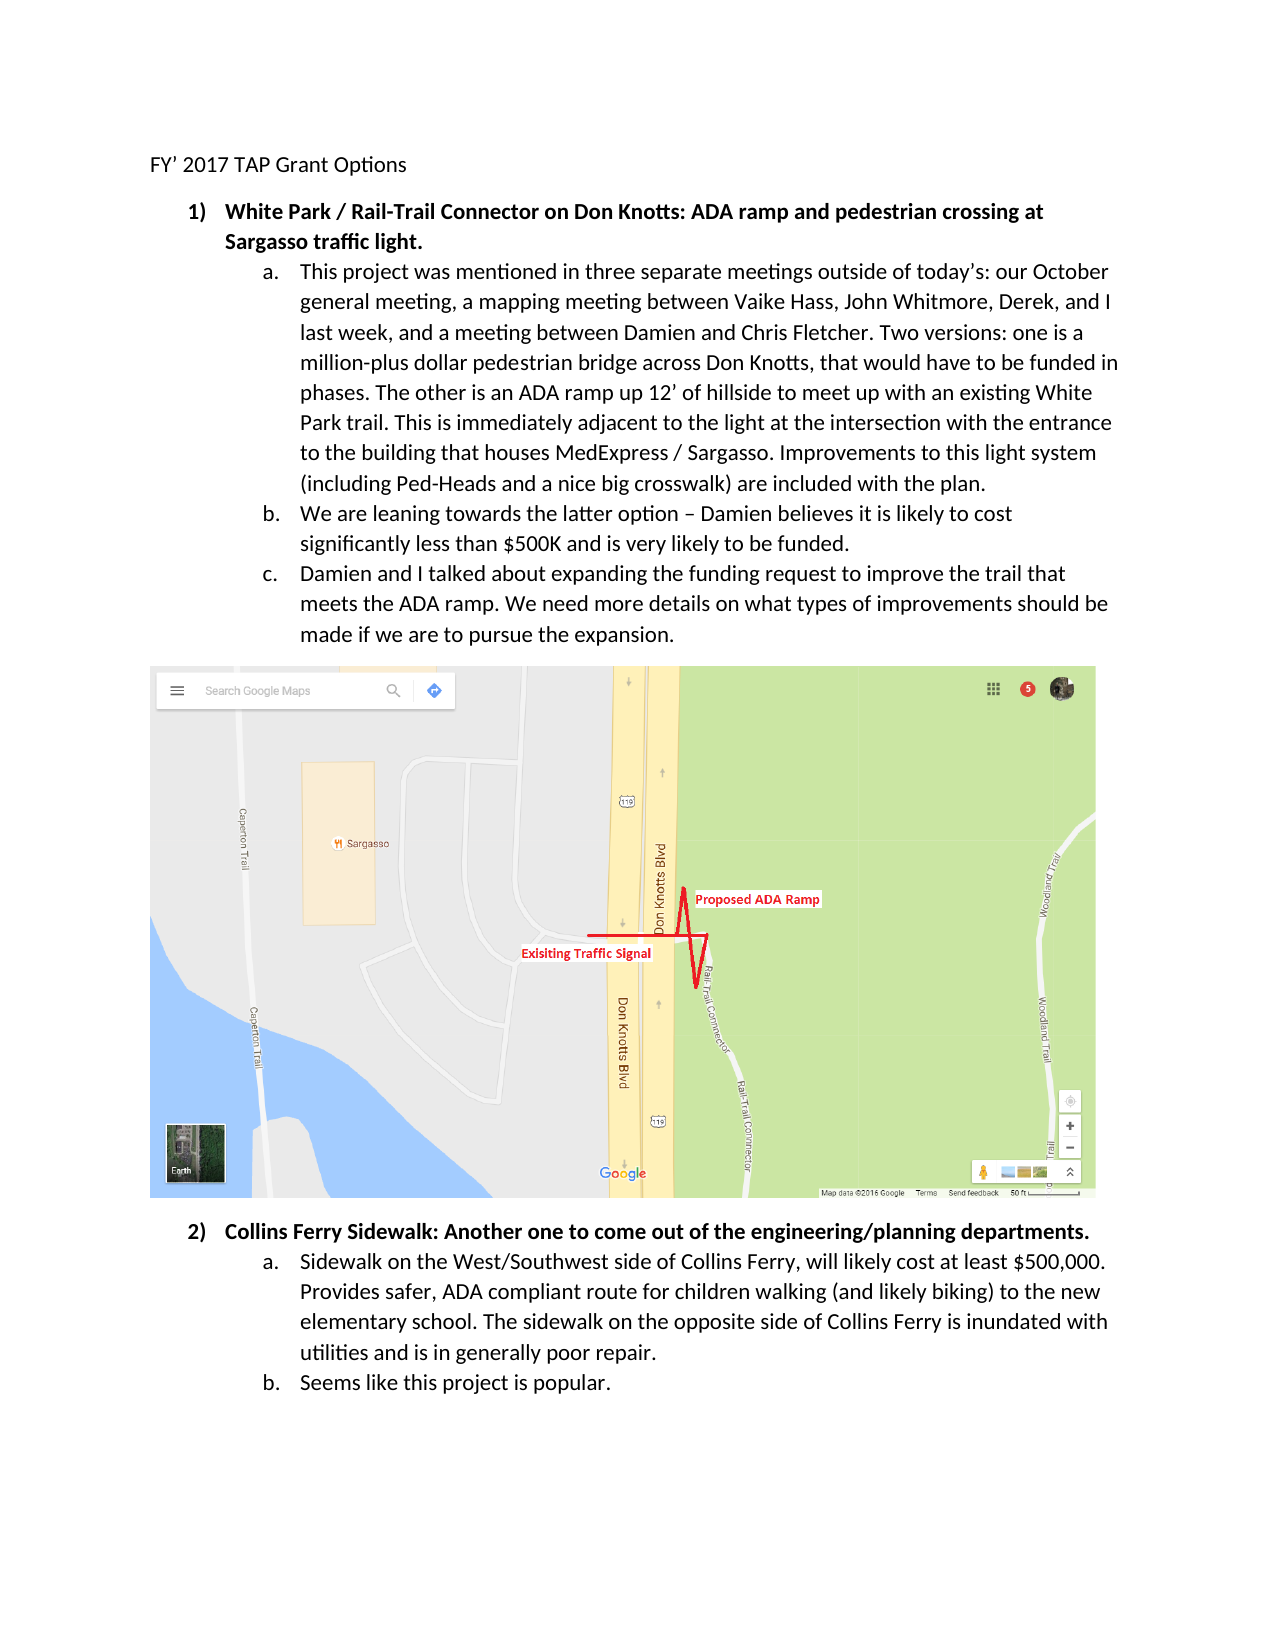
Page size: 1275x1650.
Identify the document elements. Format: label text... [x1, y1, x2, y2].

list This project was mentioned in three separate meetings outside of today’s: our October general meeting, a mapping meeting between Vaike Hass, John Whitmore, Derek, and I last week, and a meeting between Damien and Chris Fletcher. Two versions: one is a million-plus dollar pedestrian bridge across Don Knotts, that would have to be funded in phases. The other is an ADA ramp up 12’ of hillside to meet up with an existing White Park trail. This is immediately adjacent to the light at the intersection with the entrance to the building that houses MedExpress / Sargasso. Improvements to this light system (including Ped-Heads and a nice big crosswalk) are included with the plan. [262, 257, 1125, 497]
list We are leaning towards the latter option – Damien believes it is likely to cost significantly less than $500K and is very likely to be funded. [262, 499, 1125, 557]
list Damien and I talked about expanding the funding request to improve the trail that meets the ADA ramp. We need more details on what types of improvements should be made if we are to pursue the expansion. [262, 559, 1125, 648]
list Sidewalk on the West/Southwest side of Collins Ferry, will likely cost at least $500,000. Provides safer, ADA compliant route for children walking (and likely biking) to the new elementary school. The sidewalk on the opposite side of Collins Ferry is inundated with utilities and is in generally poor repair. [262, 1247, 1125, 1366]
list Seems like this project is popular. [262, 1368, 1125, 1396]
list White Park / Rail-Trail Connector on Don Knotts: ADA ramp and pedestrian crossing at Sargasso traffic light. [187, 197, 1125, 255]
text FY’ 2017 TAP Grant Options [150, 150, 1125, 178]
list Collins Ferry Sidewalk: Another one to come out of the engineering/planning departments. [187, 1217, 1125, 1245]
picture [150, 666, 1096, 1198]
